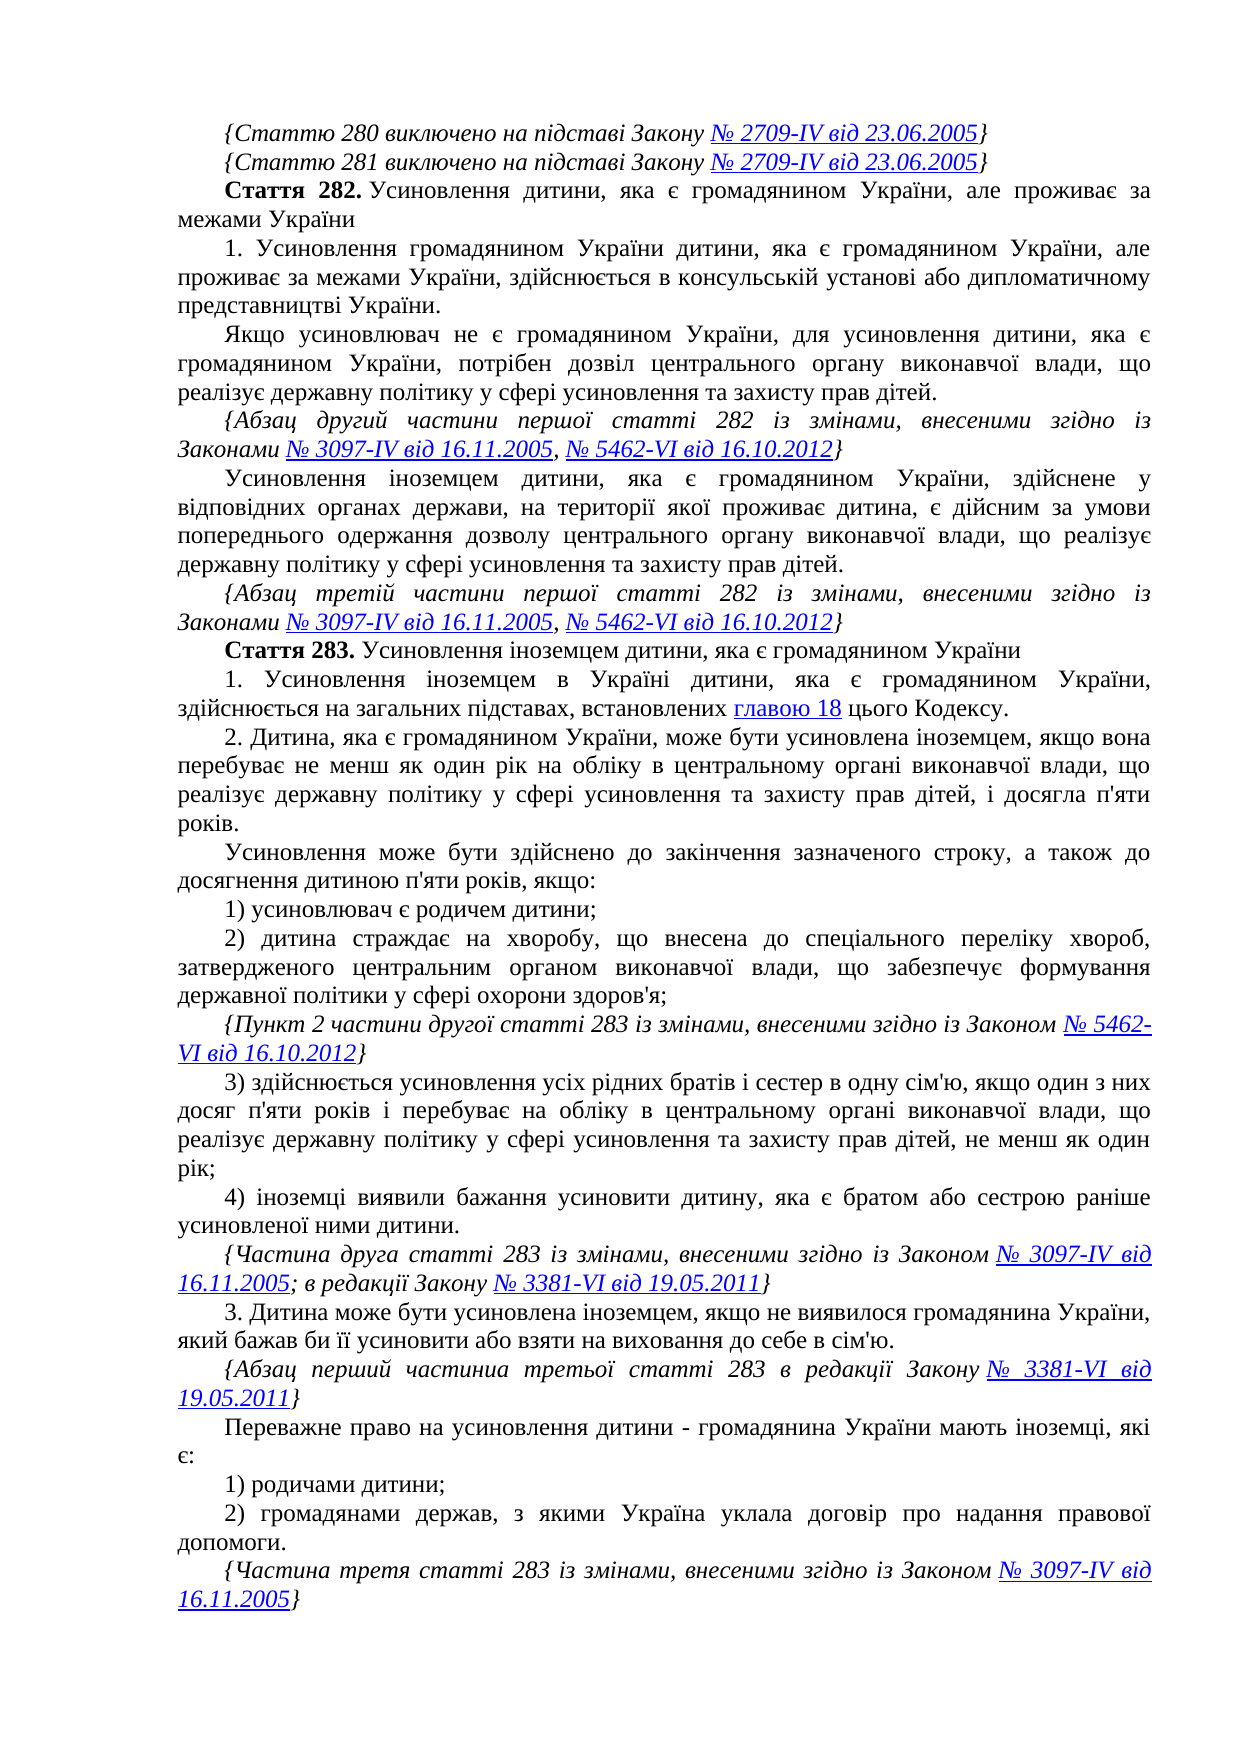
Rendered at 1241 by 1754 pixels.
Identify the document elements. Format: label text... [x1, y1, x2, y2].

text 3. Дитина може бути усиновлена іноземцем, якщо не виявилося громадянина України, який бажав би її усиновити або взяти на виховання до себе в сім'ю. [177, 1297, 1152, 1354]
text 4) іноземці виявили бажання усиновити дитину, яка є братом або сестрою раніше усиновленої ними дитини. [177, 1182, 1152, 1239]
text 1. Усиновлення громадянином України дитини, яка є громадянином України, але проживає за межами України, здійснюється в консульській установі або дипломатичному представництві України. [177, 233, 1152, 319]
text Якщо усиновлювач не є громадянином України, для усиновлення дитини, яка є громадянином України, потрібен дозвіл центрального органу виконавчої влади, що реалізує державну політику у сфері усиновлення та захисту прав дітей. [177, 319, 1152, 406]
text {Статтю 281 виключено на підставі Закону № 2709-IV від 23.06.2005} [177, 147, 1152, 176]
text Усиновлення може бути здійснено до закінчення зазначеного строку, а також до досягнення дитиною п'яти років, якщо: [177, 837, 1152, 894]
text {Частина третя статті 283 із змінами, внесеними згідно із Законом № 3097-IV від 16.11.2005} [177, 1556, 1152, 1613]
text {Абзац третій частини першої статті 282 із змінами, внесеними згідно із Законами № 3097-IV від 16.11.2005, № 5462-VI від 16.10.2012} [177, 578, 1152, 636]
text 2) дитина страждає на хворобу, що внесена до спеціального переліку хвороб, затвердженого центральним органом виконавчої влади, що забезпечує формування державної політики у сфері охорони здоров'я; [177, 923, 1152, 1009]
text 1. Усиновлення іноземцем в Україні дитини, яка є громадянином України, здійснюється на загальних підставах, встановлених главою 18 цього Кодексу. [177, 664, 1152, 722]
text Переважне право на усиновлення дитини - громадянина України мають іноземці, які є: [177, 1412, 1152, 1469]
text {Статтю 280 виключено на підставі Закону № 2709-IV від 23.06.2005} [177, 118, 1152, 147]
text 3) здійснюється усиновлення усіх рідних братів і сестер в одну сім'ю, якщо один з них досяг п'яти років і перебуває на обліку в центральному органі виконавчої влади, що реалізує державну політику у сфері усиновлення та захисту прав дітей, не менш як один рік; [177, 1067, 1152, 1182]
text 1) усиновлювач є родичем дитини; [177, 894, 1152, 923]
text {Абзац другий частини першої статті 282 із змінами, внесеними згідно із Законами № 3097-IV від 16.11.2005, № 5462-VI від 16.10.2012} [177, 406, 1152, 463]
text Усиновлення іноземцем дитини, яка є громадянином України, здійснене у відповідних органах держави, на території якої проживає дитина, є дійсним за умови попереднього одержання дозволу центрального органу виконавчої влади, що реалізує державну політику у сфері усиновлення та захисту прав дітей. [177, 463, 1152, 578]
text {Пункт 2 частини другої статті 283 із змінами, внесеними згідно із Законом № 5462-VI від 16.10.2012} [177, 1009, 1152, 1067]
text 2. Дитина, яка є громадянином України, може бути усиновлена іноземцем, якщо вона перебуває не менш як один рік на обліку в центральному органі виконавчої влади, що реалізує державну політику у сфері усиновлення та захисту прав дітей, і досягла п'яти років. [177, 722, 1152, 837]
text 2) громадянами держав, з якими Україна уклала договір про надання правової допомоги. [177, 1498, 1152, 1556]
text 1) родичами дитини; [177, 1469, 1152, 1498]
text {Частина друга статті 283 із змінами, внесеними згідно із Законом № 3097-IV від 16.11.2005; в редакції Закону № 3381-VI від 19.05.2011} [177, 1239, 1152, 1297]
text {Абзац перший частиниа третьої статті 283 в редакції Закону № 3381-VI від 19.05.2011} [177, 1354, 1152, 1412]
text Стаття 282. Усиновлення дитини, яка є громадянином України, але проживає за межами України [177, 176, 1152, 233]
text Стаття 283. Усиновлення іноземцем дитини, яка є громадянином України [177, 636, 1152, 664]
